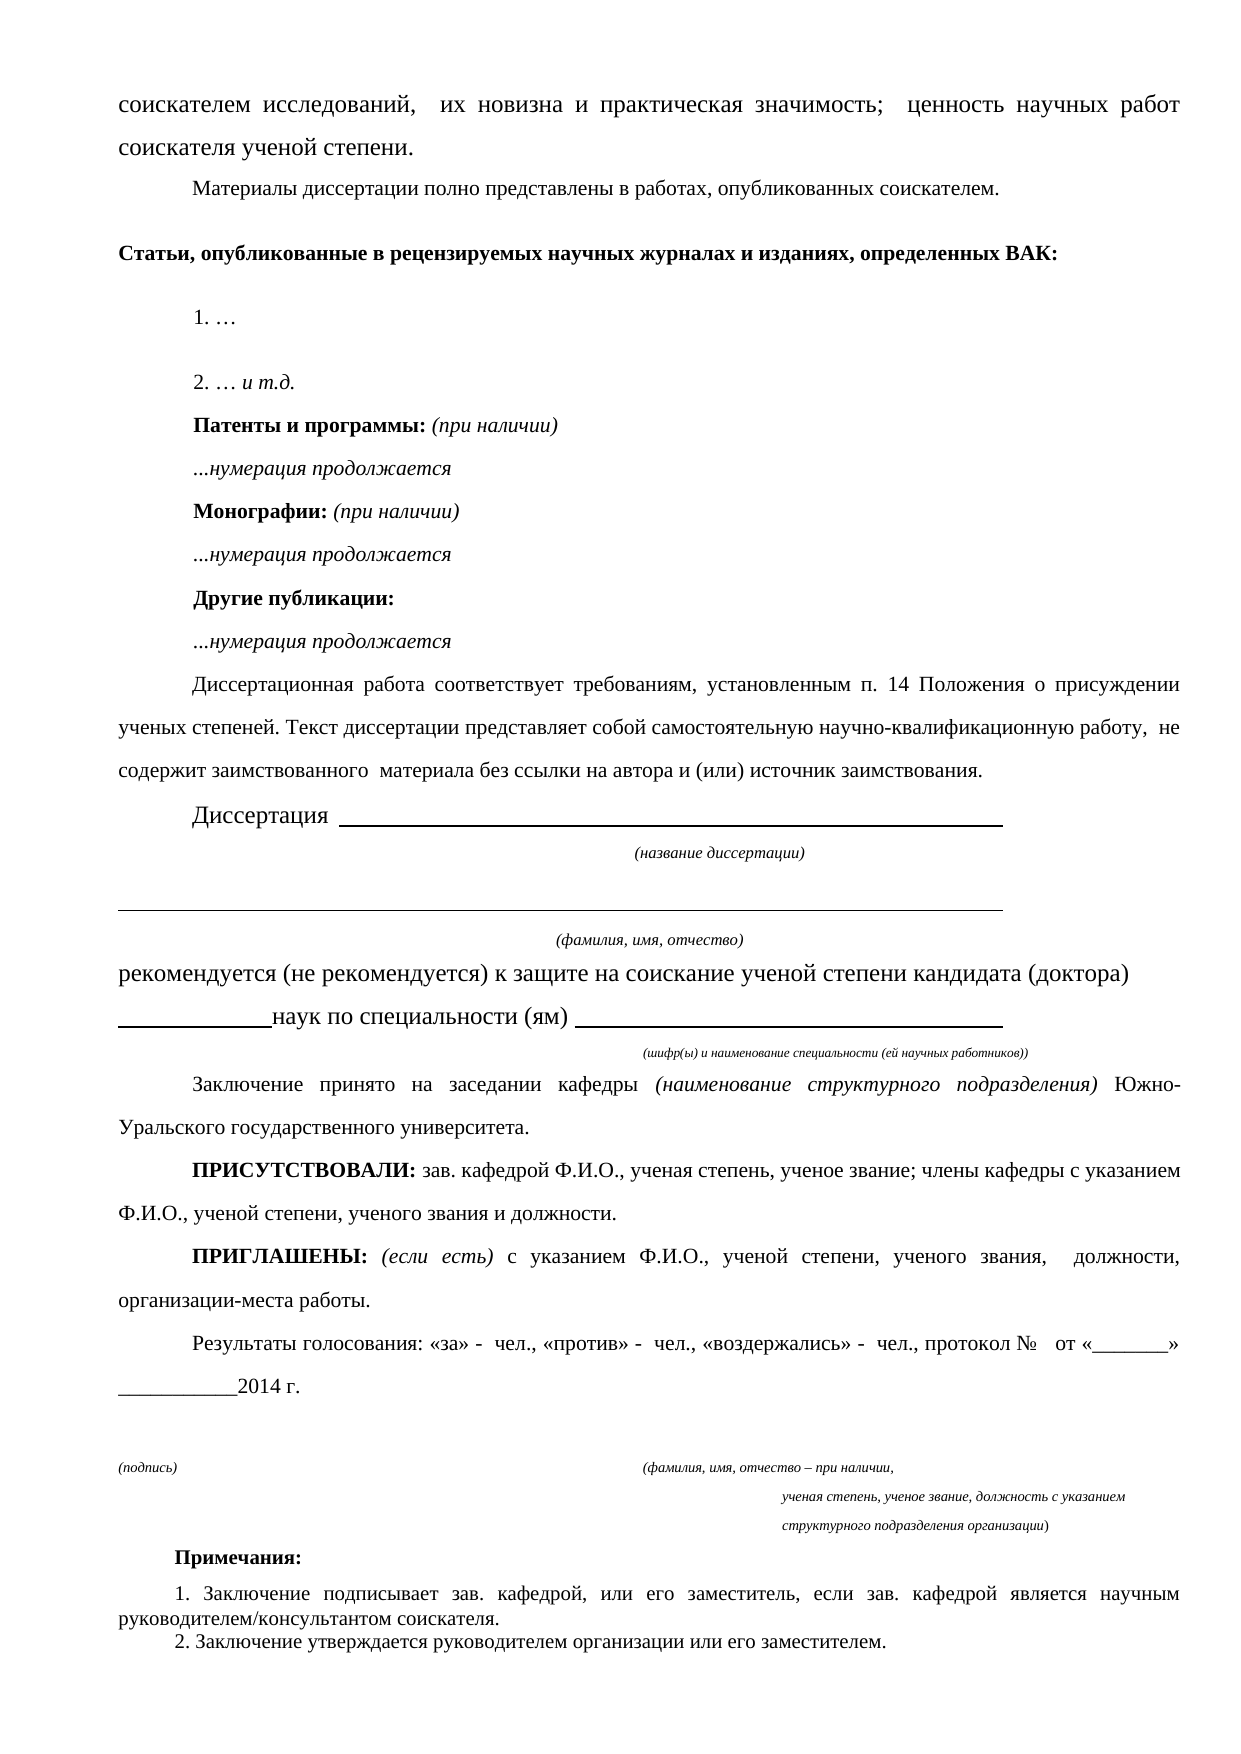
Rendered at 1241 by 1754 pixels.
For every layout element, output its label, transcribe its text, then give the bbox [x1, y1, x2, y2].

text ...нумерация продолжается [118, 628, 1181, 671]
text Примечания: [118, 1545, 1181, 1569]
text 2. Заключение утверждается руководителем организации или его заместителем. [118, 1629, 1181, 1653]
text Материалы диссертации полно представлены в работах, опубликованных соискателем. [118, 175, 1181, 218]
title рекомендуется (не рекомендуется) к защите на соискание ученой степени кандидата (доктора) наук по специальности (ям) [118, 958, 1181, 1030]
text Результаты голосования: «за» - чел., «против» - чел., «воздержались» - чел., протокол № от «_______» ___________2014 г. [118, 1330, 1181, 1416]
text (подпись) (фамилия, имя, отчество – при наличии, [118, 1459, 1181, 1488]
text Другие публикации: [118, 584, 1181, 628]
text Диссертационная работа соответствует требованиям, установленным п. 14 Положения о присуждении ученых степеней. Текст диссертации представляет собой самостоятельную научно-квалификационную работу, не содержит заимствованного материала без ссылки на автора и (или) источник заимствования. [118, 671, 1181, 800]
text ПРИГЛАШЕНЫ: (если есть) с указанием Ф.И.О., ученой степени, ученого звания, должности, организации-места работы. [118, 1243, 1181, 1330]
text ...нумерация продолжается [118, 541, 1181, 584]
title (фамилия, имя, отчество) [118, 929, 1181, 949]
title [118, 89, 1181, 161]
title Диссертация [118, 800, 1181, 829]
text ...нумерация продолжается [118, 455, 1181, 498]
text Монографии: (при наличии) [118, 498, 1181, 541]
text Заключение принято на заседании кафедры (наименование структурного подразделения) Южно-Уральского государственного университета. [118, 1071, 1181, 1157]
text 1. … [118, 304, 1181, 347]
text структурного подразделения организации) [708, 1517, 1181, 1545]
title (название диссертации) [118, 843, 1181, 862]
text ученая степень, ученое звание, должность с указанием [782, 1488, 1181, 1517]
text Патенты и программы: (при наличии) [118, 412, 1181, 455]
text ПРИСУТСТВОВАЛИ: зав. кафедрой Ф.И.О., ученая степень, ученое звание; члены кафедры с указанием Ф.И.О., ученой степени, ученого звания и должности. [118, 1157, 1181, 1243]
text 2. … и т.д. [118, 369, 1181, 412]
text (шифр(ы) и наименование специальности (ей научных работников)) [118, 1044, 1181, 1071]
text Статьи, опубликованные в рецензируемых научных журналах и изданиях, определенных ВАК: [118, 239, 1181, 283]
text 1. Заключение подписывает зав. кафедрой, или его заместитель, если зав. кафедрой является научным руководителем/консультантом соискателя. [118, 1581, 1181, 1629]
